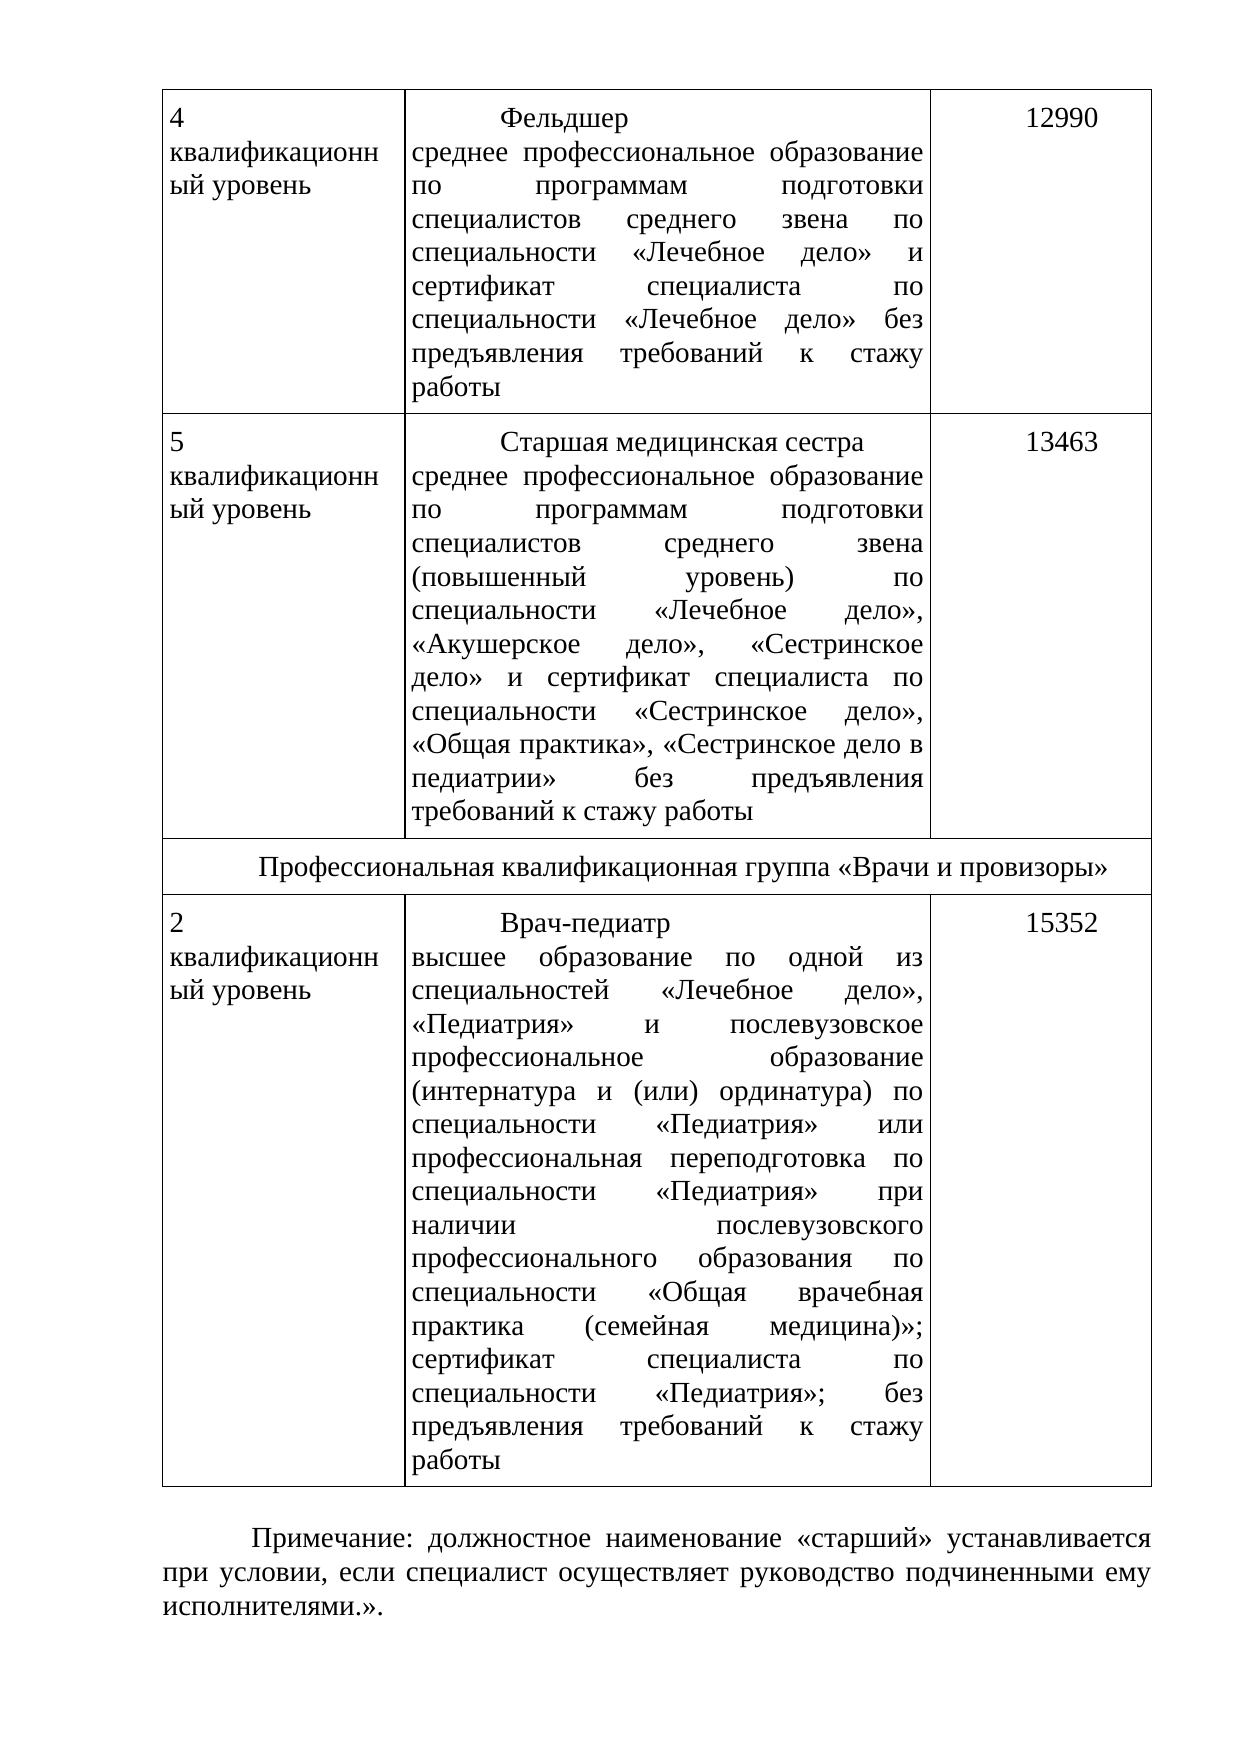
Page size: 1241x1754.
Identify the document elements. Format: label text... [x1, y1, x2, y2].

table_cell 2 квалификационный уровень [163, 895, 404, 1486]
table_cell Фельдшер среднее профессиональное образование по программам подготовки специалистов среднего звена по специальности «Лечебное дело» и сертификат специалиста по специальности «Лечебное дело» без предъявления требований к стажу работы [406, 90, 930, 413]
table_cell 15352 [931, 895, 1151, 1486]
text Примечание: должностное наименование «старший» устанавливается при условии, если специалист осуществляет руководство подчиненными ему исполнителями.». [162, 1521, 1152, 1621]
table_cell 13463 [931, 414, 1151, 838]
table_cell Врач-педиатр высшее образование по одной из специальностей «Лечебное дело», «Педиатрия» и послевузовское профессиональное образование (интернатура и (или) ординатура) по специальности «Педиатрия» или профессиональная переподготовка по специальности «Педиатрия» при наличии послевузовского профессионального образования по специальности «Общая врачебная практика (семейная медицина)»; сертификат специалиста по специальности «Педиатрия»; без предъявления требований к стажу работы [406, 895, 930, 1486]
table_cell 5 квалификационный уровень [163, 414, 404, 838]
table_cell 4 квалификационный уровень [163, 90, 404, 413]
table_cell 12990 [931, 90, 1151, 413]
table_cell Старшая медицинская сестра среднее профессиональное образование по программам подготовки специалистов среднего звена (повышенный уровень) по специальности «Лечебное дело», «Акушерское дело», «Сестринское дело» и сертификат специалиста по специальности «Сестринское дело», «Общая практика», «Сестринское дело в педиатрии» без предъявления требований к стажу работы [406, 414, 930, 838]
table_cell Профессиональная квалификационная группа «Врачи и провизоры» [163, 839, 1151, 893]
